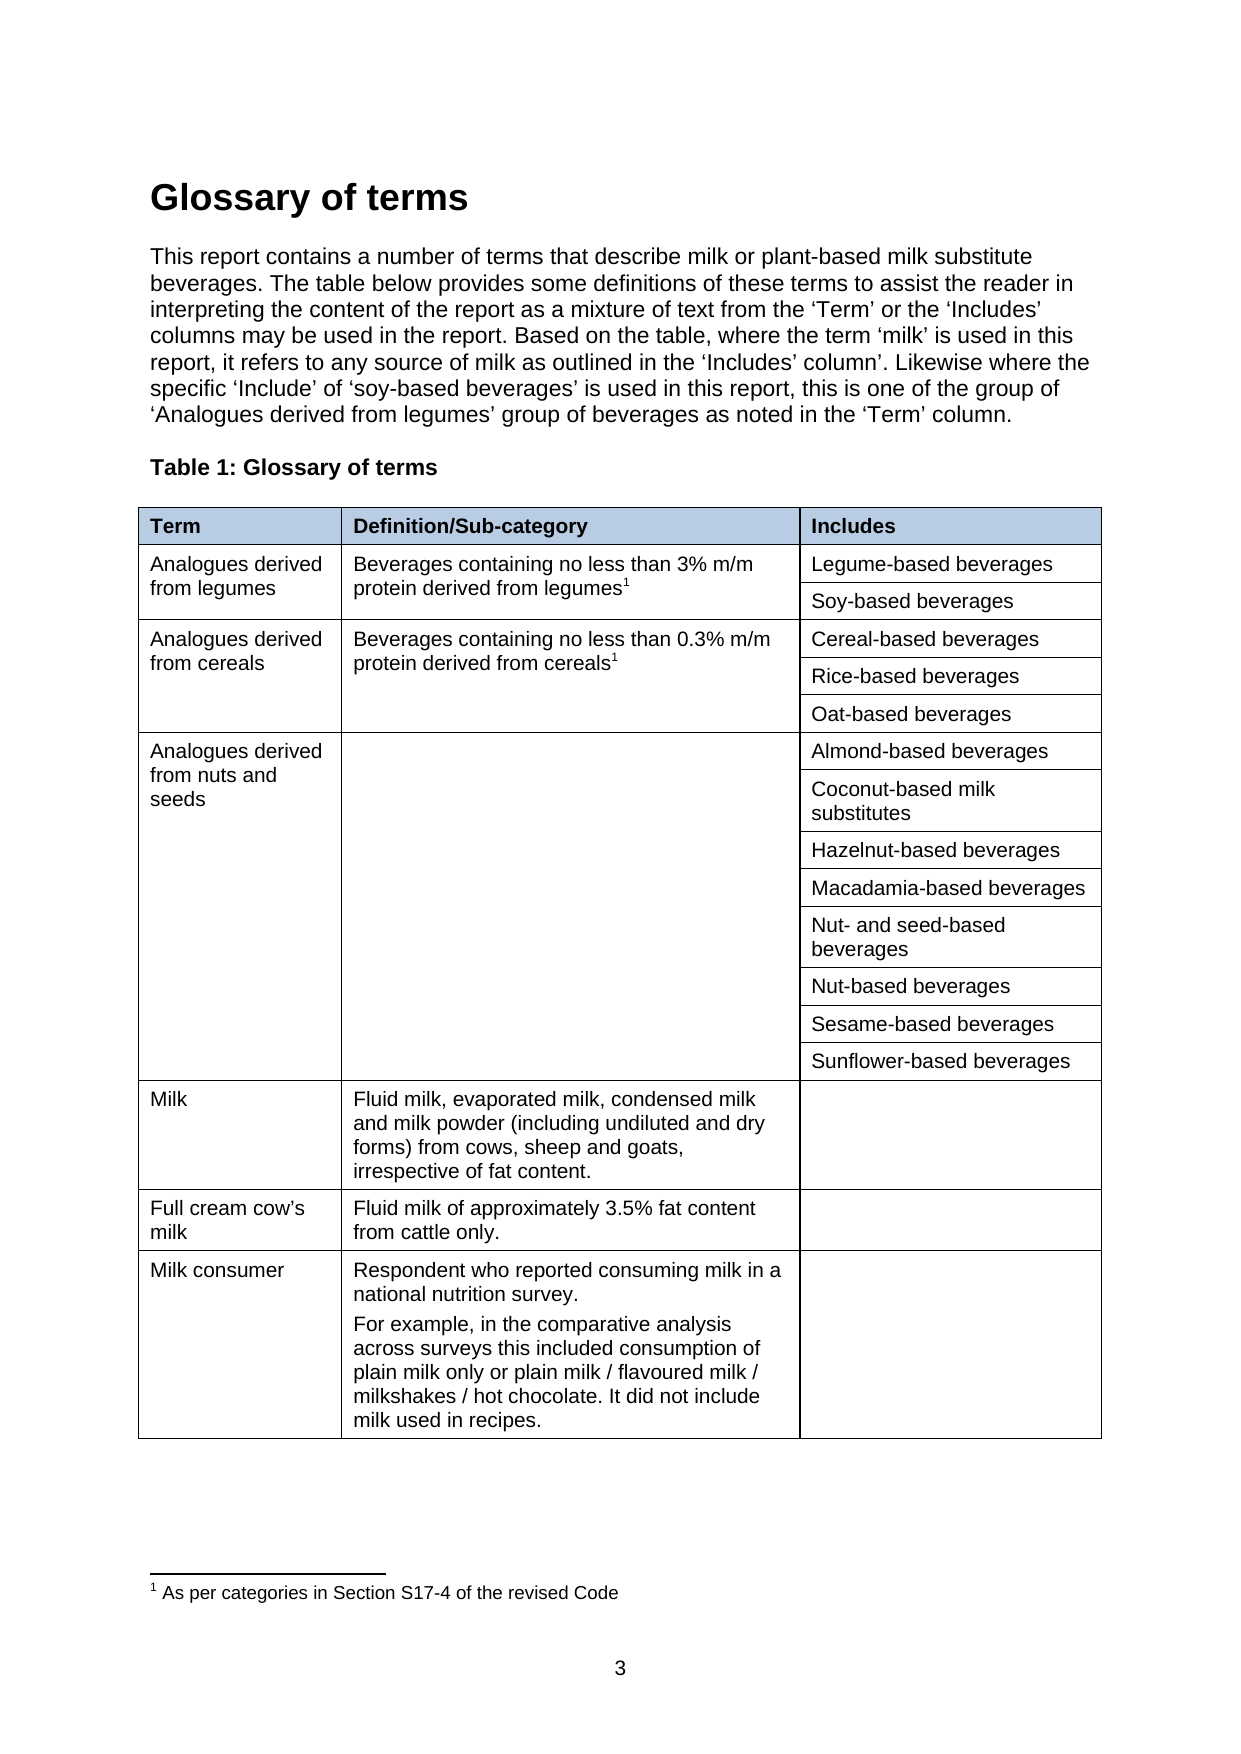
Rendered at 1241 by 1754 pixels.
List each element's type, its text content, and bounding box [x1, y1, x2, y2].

table_cell [342, 733, 799, 1079]
table_cell [801, 1251, 1101, 1438]
table_cell Hazelnut-based beverages [801, 832, 1101, 868]
table_cell Full cream cow’s milk [139, 1190, 341, 1250]
table_cell Cereal-based beverages [801, 620, 1101, 657]
table_cell Legume-based beverages [801, 545, 1101, 582]
table_cell Soy-based beverages [801, 583, 1101, 619]
table_cell Macadamia-based beverages [801, 869, 1101, 906]
table_cell [801, 1190, 1101, 1250]
table_cell Sunflower-based beverages [801, 1043, 1101, 1079]
table_cell Milk [139, 1081, 341, 1189]
table_cell Almond-based beverages [801, 733, 1101, 769]
table_cell Fluid milk of approximately 3.5% fat content from cattle only. [342, 1190, 799, 1250]
table_cell Milk consumer [139, 1251, 341, 1438]
table_header Definition/Sub-category [342, 508, 799, 544]
table_cell [801, 1081, 1101, 1189]
text This report contains a number of terms that describe milk or plant-based milk substitute beverages. The table below provides some definitions of these terms to assist the reader in interpreting the content of the report as a mixture of text from the ‘Term’ or the ‘Includes’ columns may be used in the report. Based on the table, where the term ‘milk’ is used in this report, it refers to any source of milk as outlined in the ‘Includes’ column’. Likewise where the specific ‘Include’ of ‘soy-based beverages’ is used in this report, this is one of the group of ‘Analogues derived from legumes’ group of beverages as noted in the ‘Term’ column. [150, 243, 1090, 428]
table_cell Beverages containing no less than 0.3% m/m protein derived from cereals1 [342, 620, 799, 732]
subtitle Glossary of terms [150, 175, 1090, 218]
table_cell Fluid milk, evaporated milk, condensed milk and milk powder (including undiluted and dry forms) from cows, sheep and goats, irrespective of fat content. [342, 1081, 799, 1189]
table_cell Analogues derived from legumes [139, 545, 341, 619]
table_cell Respondent who reported consuming milk in a national nutrition survey. For example, in the comparative analysis across surveys this included consumption of plain milk only or plain milk / flavoured milk / milkshakes / hot chocolate. It did not include milk used in recipes. [342, 1251, 799, 1438]
table_cell Nut-based beverages [801, 968, 1101, 1004]
table_cell Coconut-based milk substitutes [801, 770, 1101, 831]
table_header Term [139, 508, 341, 544]
table_cell Analogues derived from cereals [139, 620, 341, 732]
table_cell Analogues derived from nuts and seeds [139, 733, 341, 1079]
table_header Includes [801, 508, 1101, 544]
table_cell Beverages containing no less than 3% m/m protein derived from legumes [342, 545, 799, 619]
table_cell Oat-based beverages [801, 695, 1101, 732]
table_cell Sesame-based beverages [801, 1006, 1101, 1042]
table_cell Nut- and seed-based beverages [801, 907, 1101, 967]
table_cell Rice-based beverages [801, 658, 1101, 694]
